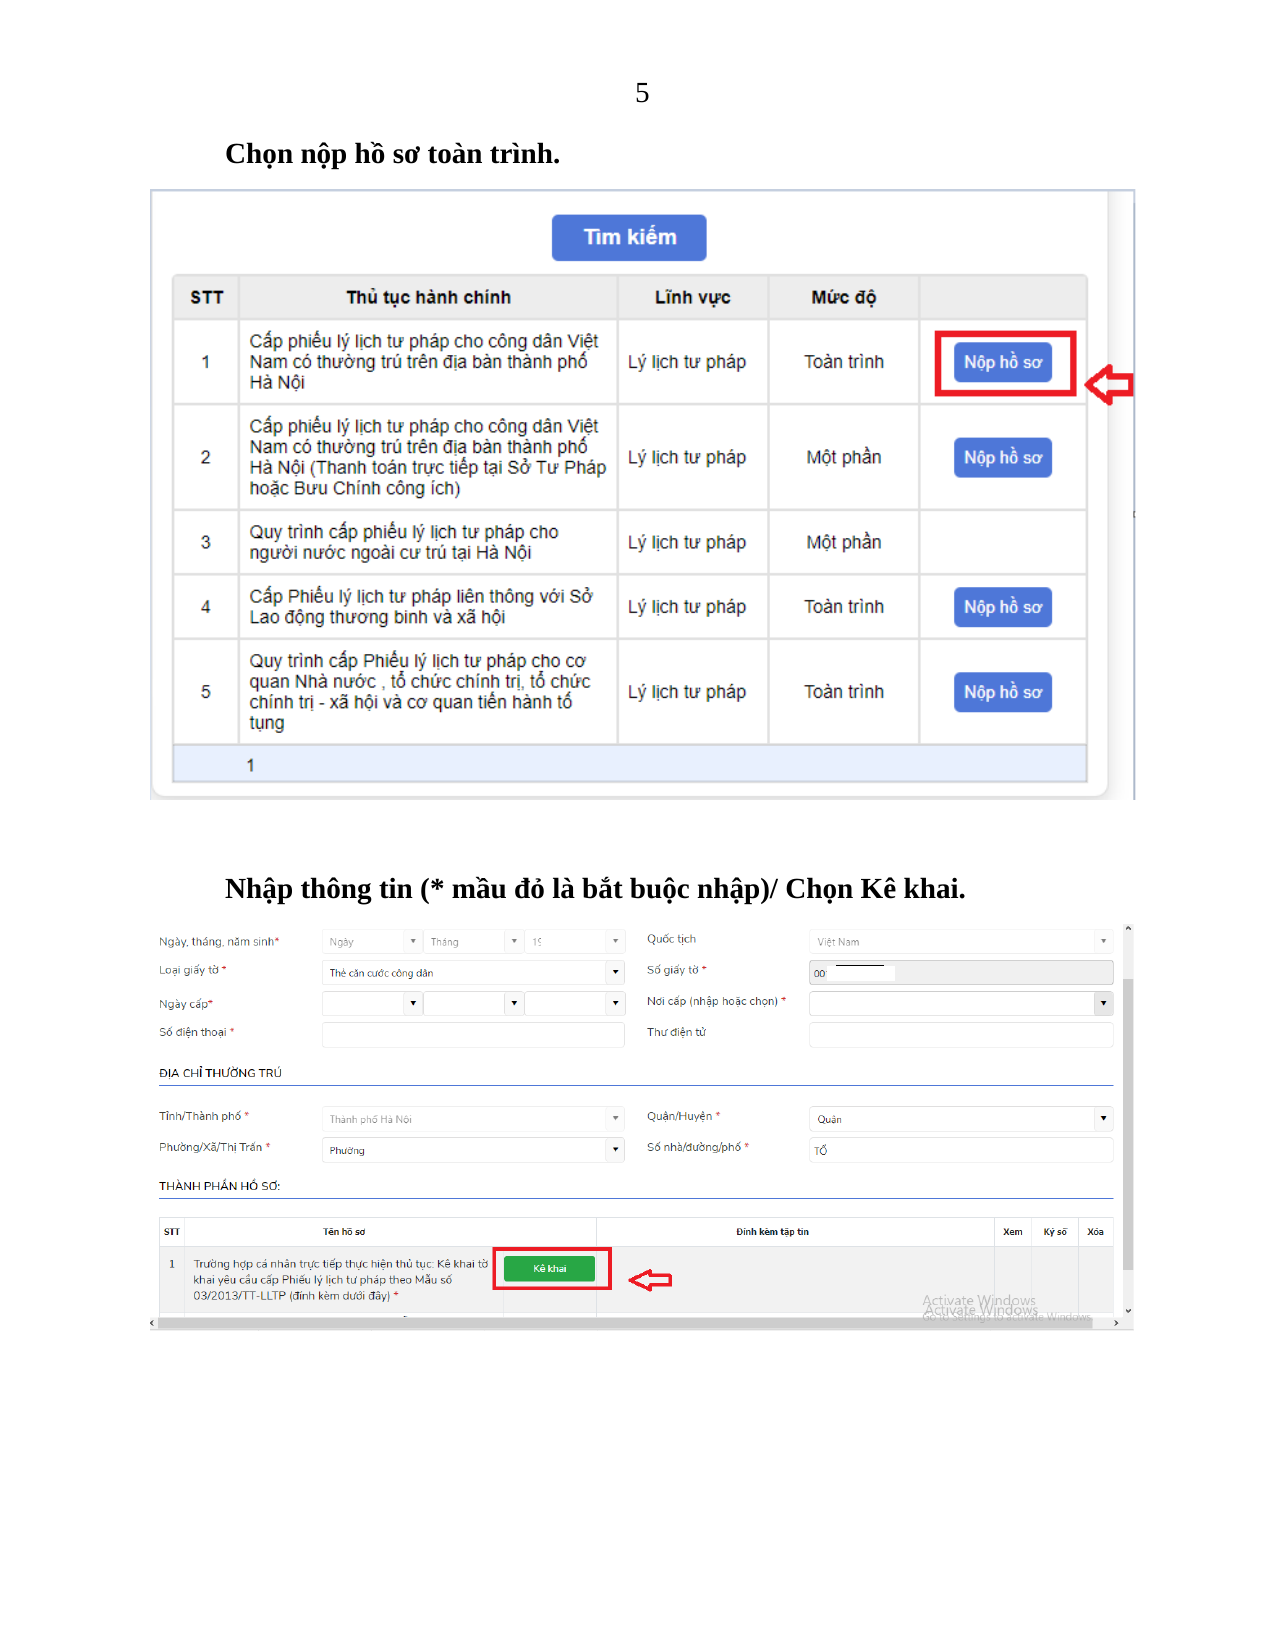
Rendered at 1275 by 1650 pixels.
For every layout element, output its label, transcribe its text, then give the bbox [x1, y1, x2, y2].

picture [150, 189, 1136, 800]
text Nhập thông tin (* mầu đỏ là bắt buộc nhập)/ Chọn Kê khai. [150, 872, 1134, 905]
text Chọn nộp hồ sơ toàn trình. [150, 137, 1134, 170]
picture [150, 924, 1134, 1331]
